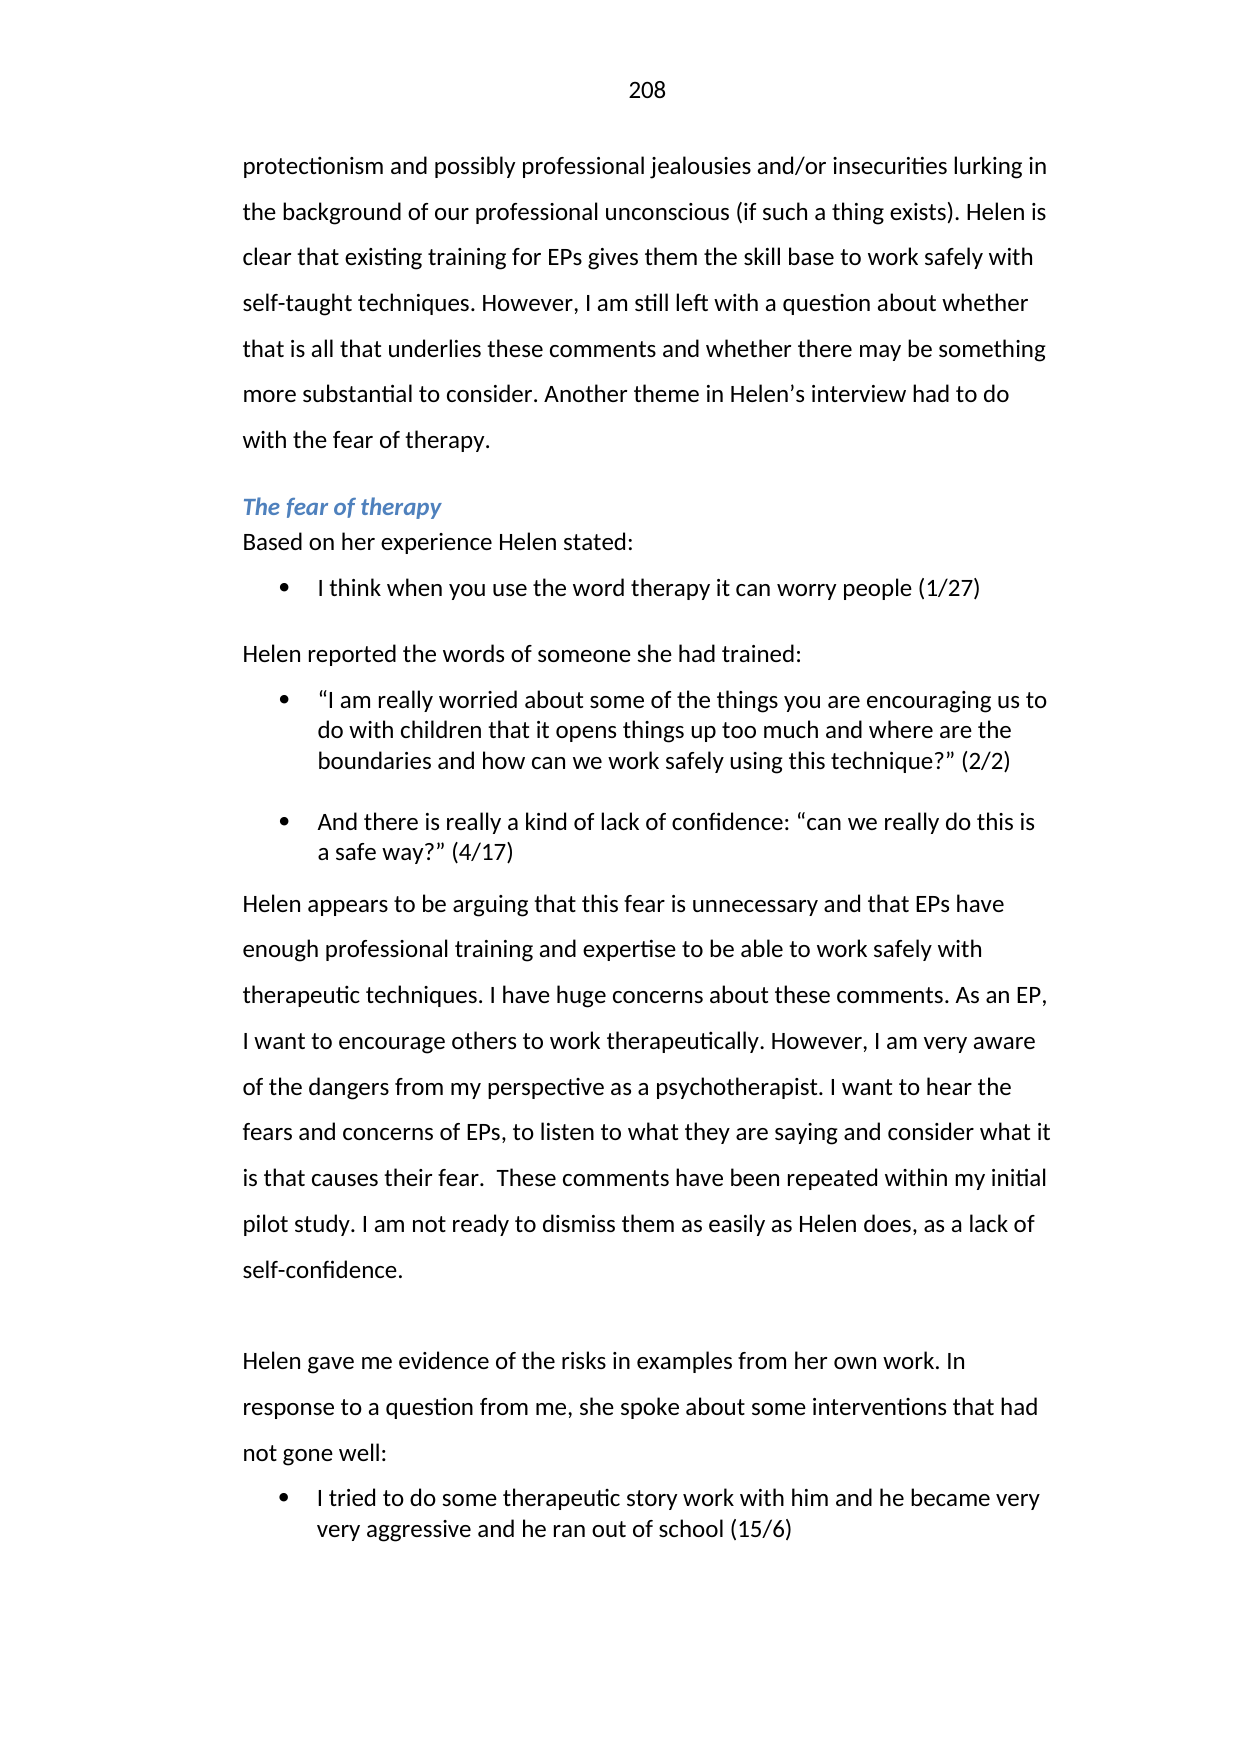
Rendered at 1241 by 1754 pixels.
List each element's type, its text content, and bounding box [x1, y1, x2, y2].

list And there is really a kind of lack of confidence: “can we really do this is a safe way?” (4/17) [280, 806, 1053, 867]
subtitle The fear of therapy [242, 491, 1053, 521]
text Helen appears to be arguing that this fear is unnecessary and that EPs have enough professional training and expertise to be able to work safely with therapeutic techniques. I have huge concerns about these comments. As an EP, I want to encourage others to work therapeutically. However, I am very aware of the dangers from my perspective as a psychotherapist. I want to hear the fears and concerns of EPs, to listen to what they are saying and consider what it is that causes their fear. These comments have been repeated within my initial pilot study. I am not ready to dismiss them as easily as Helen does, as a lack of self-confidence. [242, 888, 1053, 1284]
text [242, 150, 1053, 455]
list “I am really worried about some of the things you are encouraging us to do with children that it opens things up too much and where are the boundaries and how can we work safely using this technique?” (2/2) [280, 684, 1053, 776]
text Helen gave me evidence of the risks in examples from her own work. In response to a question from me, she spoke about some interventions that had not gone well: [242, 1345, 1053, 1467]
list I tried to do some therapeutic story work with him and he became very very aggressive and he ran out of school (15/6) [279, 1482, 1053, 1543]
text Helen reported the words of someone she had trained: [242, 638, 1053, 669]
list I think when you use the word therapy it can worry people (1/27) [280, 572, 1053, 602]
text Based on her experience Helen stated: [242, 526, 1053, 556]
